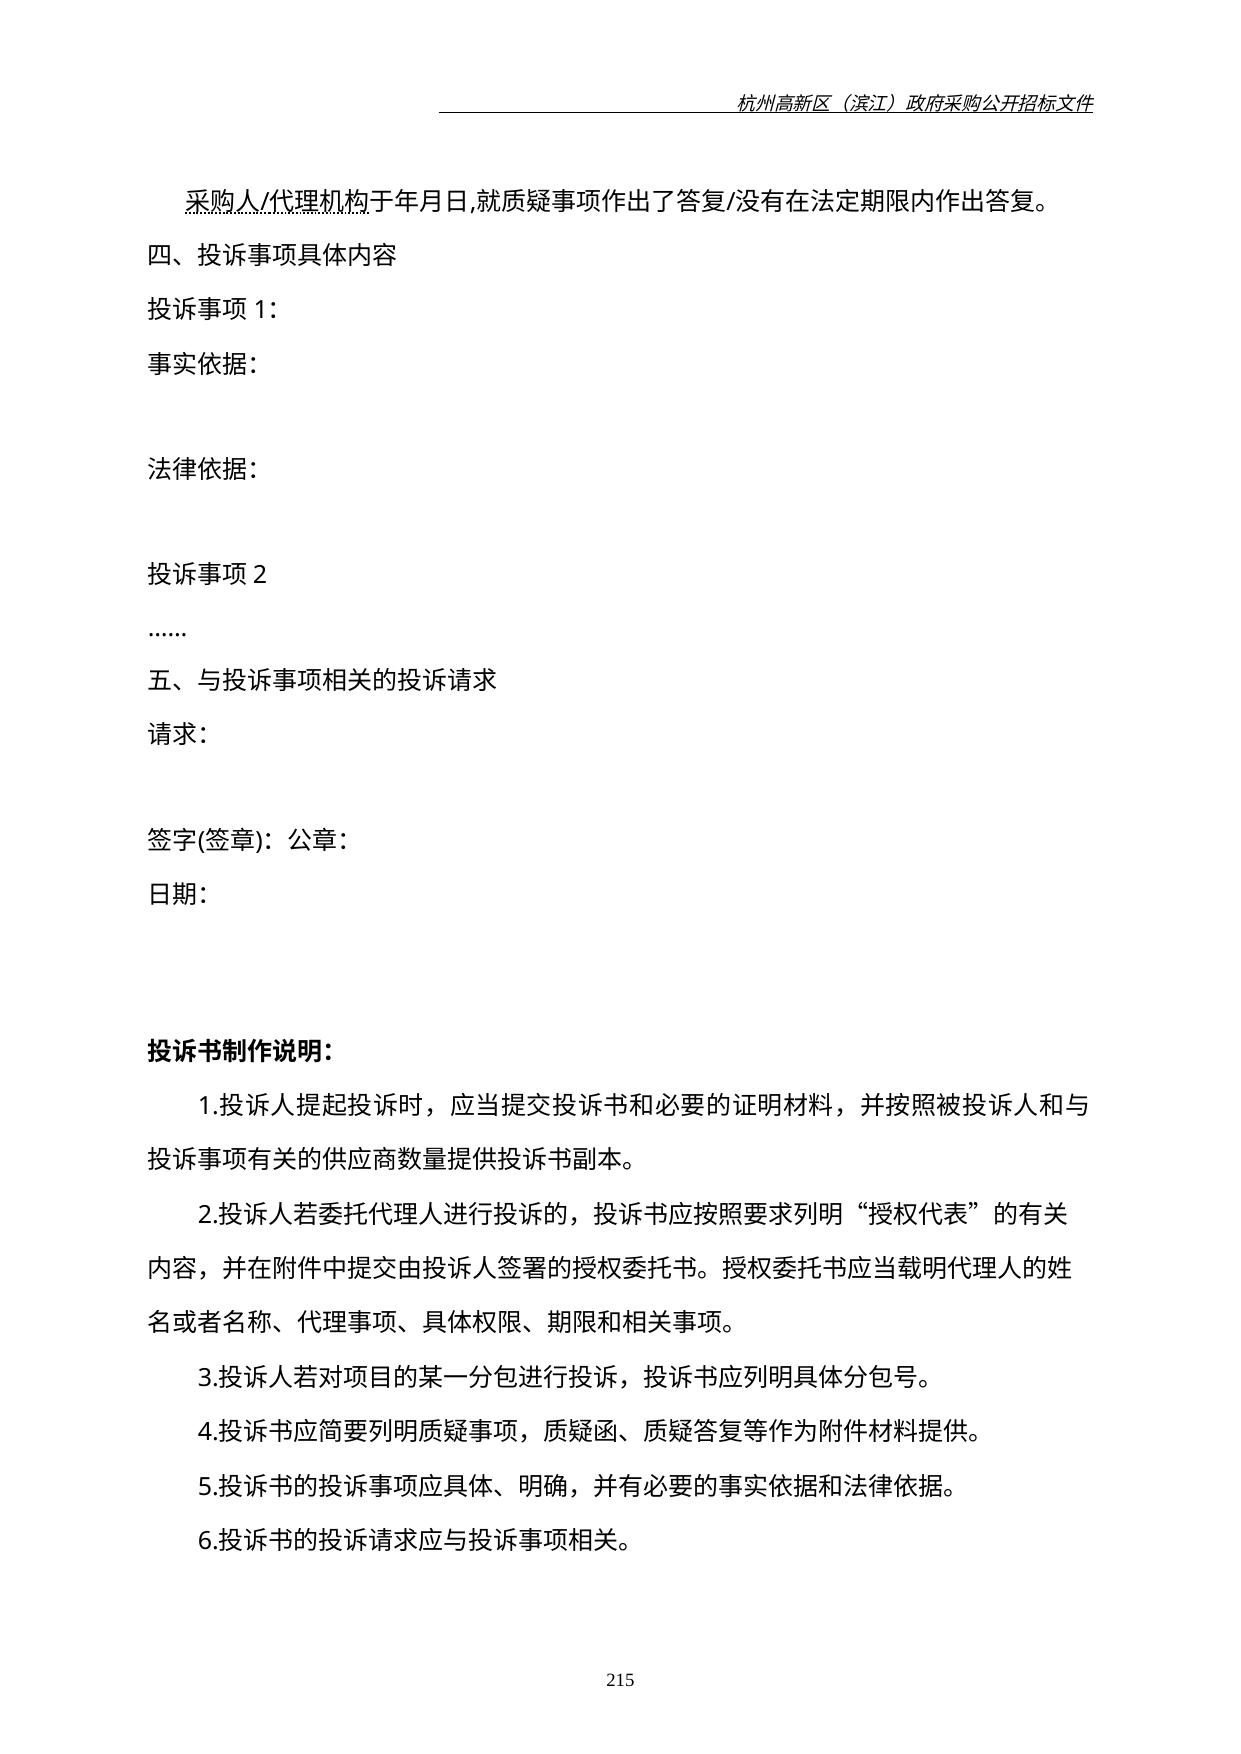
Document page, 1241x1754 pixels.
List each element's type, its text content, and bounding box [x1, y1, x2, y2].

text …… [148, 609, 1092, 643]
text 法律依据： [148, 449, 1092, 486]
text 2.投诉人若委托代理人进行投诉的，投诉书应按照要求列明“授权代表”的有关内容，并在附件中提交由投诉人签署的授权委托书。授权委托书应当载明代理人的姓名或者名称、代理事项、具体权限、期限和相关事项。 [148, 1194, 1092, 1339]
text 4.投诉书应简要列明质疑事项，质疑函、质疑答复等作为附件材料提供。 [148, 1412, 1092, 1448]
text 五、与投诉事项相关的投诉请求 [148, 660, 1092, 697]
text 日期： [148, 874, 1092, 911]
text 四、投诉事项具体内容 [148, 235, 1092, 272]
text 6.投诉书的投诉请求应与投诉事项相关。 [148, 1520, 1092, 1557]
text 1.投诉人提起投诉时，应当提交投诉书和必要的证明材料，并按照被投诉人和与投诉事项有关的供应商数量提供投诉书副本。 [148, 1085, 1092, 1176]
text 签字(签章)：公章： [148, 820, 1092, 856]
text 投诉事项2 [148, 555, 1092, 591]
text 事实依据： [148, 344, 1092, 380]
text 请求： [148, 715, 1092, 751]
text 投诉事项 1： [148, 290, 1092, 326]
text 5.投诉书的投诉事项应具体、明确，并有必要的事实依据和法律依据。 [148, 1466, 1092, 1502]
text 投诉书制作说明： [148, 1031, 1092, 1067]
text 3.投诉人若对项目的某一分包进行投诉，投诉书应列明具体分包号。 [148, 1357, 1092, 1393]
text 采购人/代理机构于年月日,就质疑事项作出了答复/没有在法定期限内作出答复。 [148, 181, 1092, 217]
